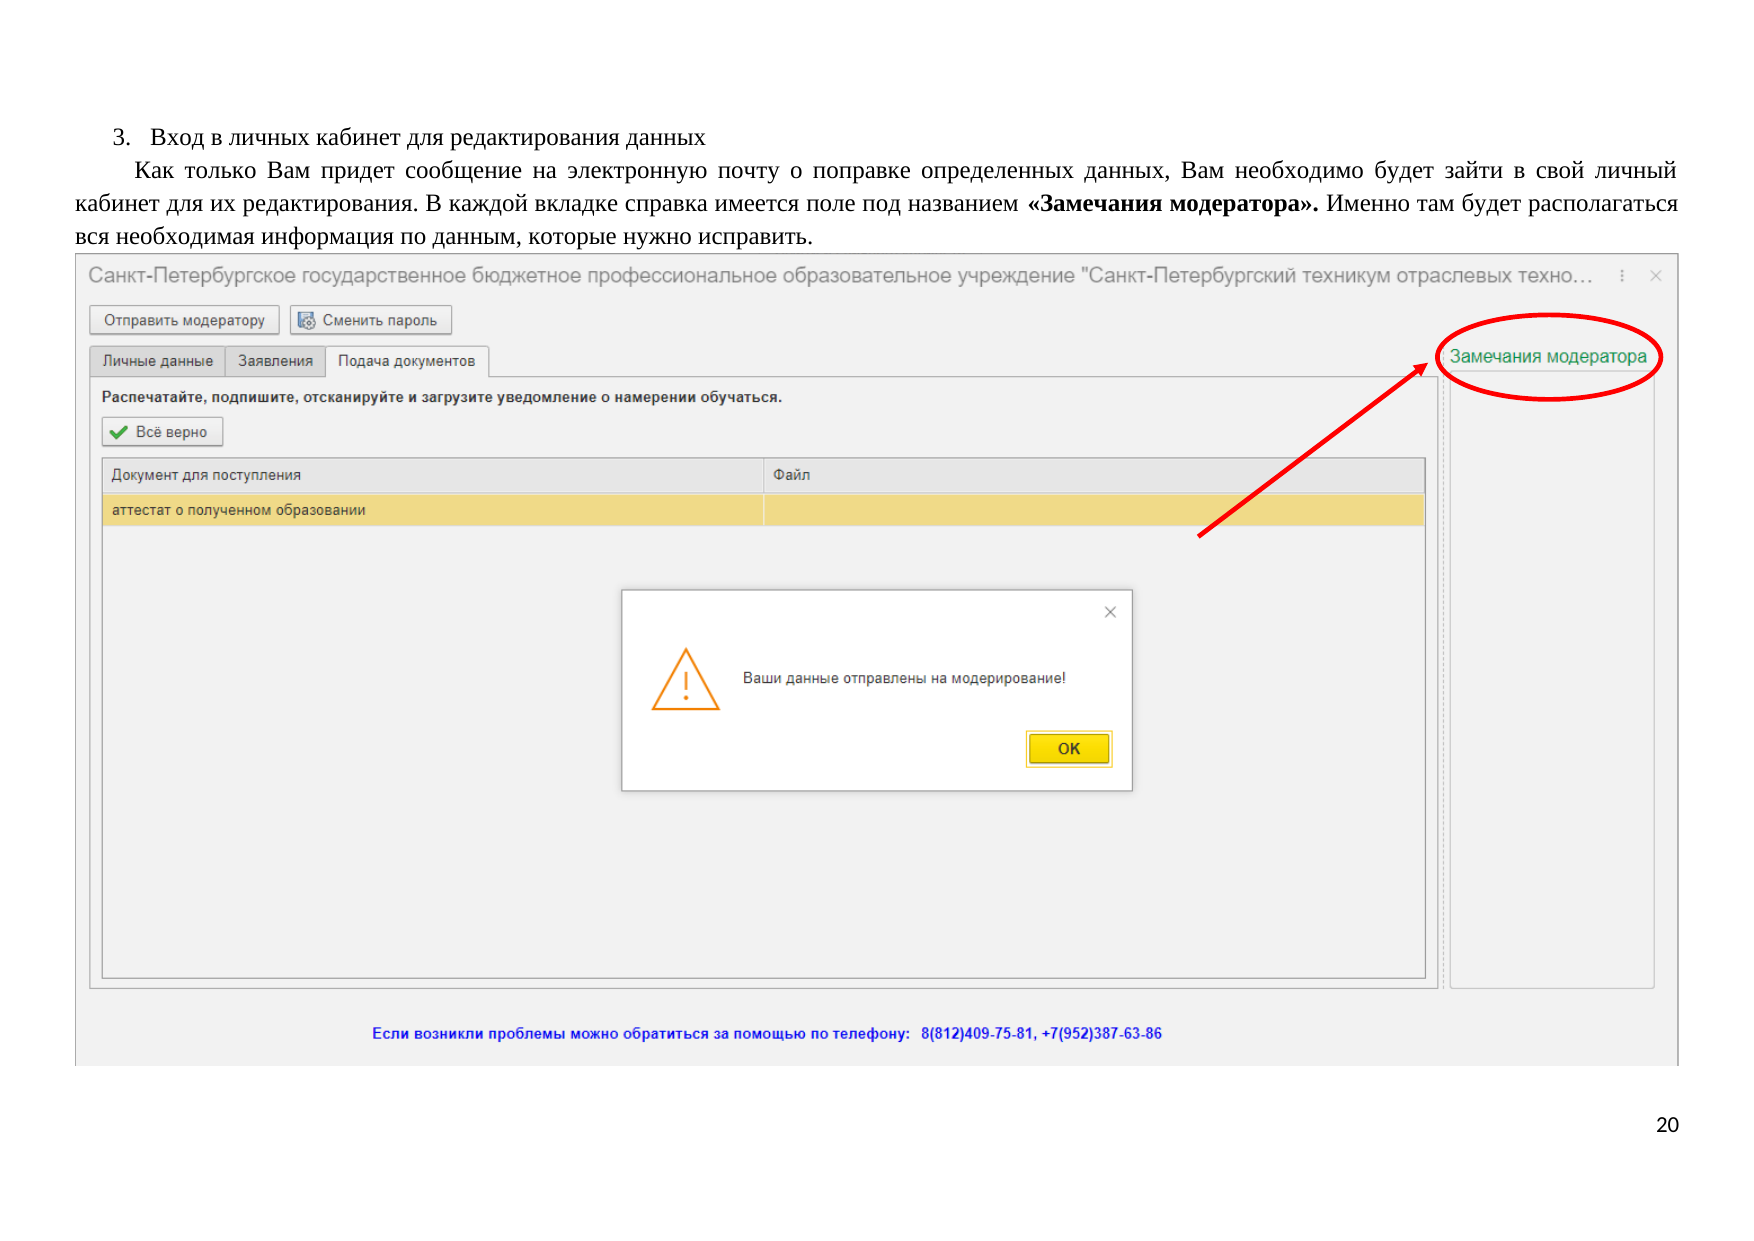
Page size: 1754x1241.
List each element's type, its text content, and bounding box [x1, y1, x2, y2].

list Как только Вам придет сообщение на электронную почту о поправке определенных данных, Вам необходимо будет зайти в свой личный кабинет для их редактирования. В каждой вкладке справка имеется поле под названием «Замечания модератора». Именно там будет располагаться вся необходимая информация по данным, которые нужно исправить. [75, 155, 1679, 250]
subtitle Вход в личных кабинет для редактирования данных [112, 122, 1679, 151]
picture [75, 253, 1679, 1066]
